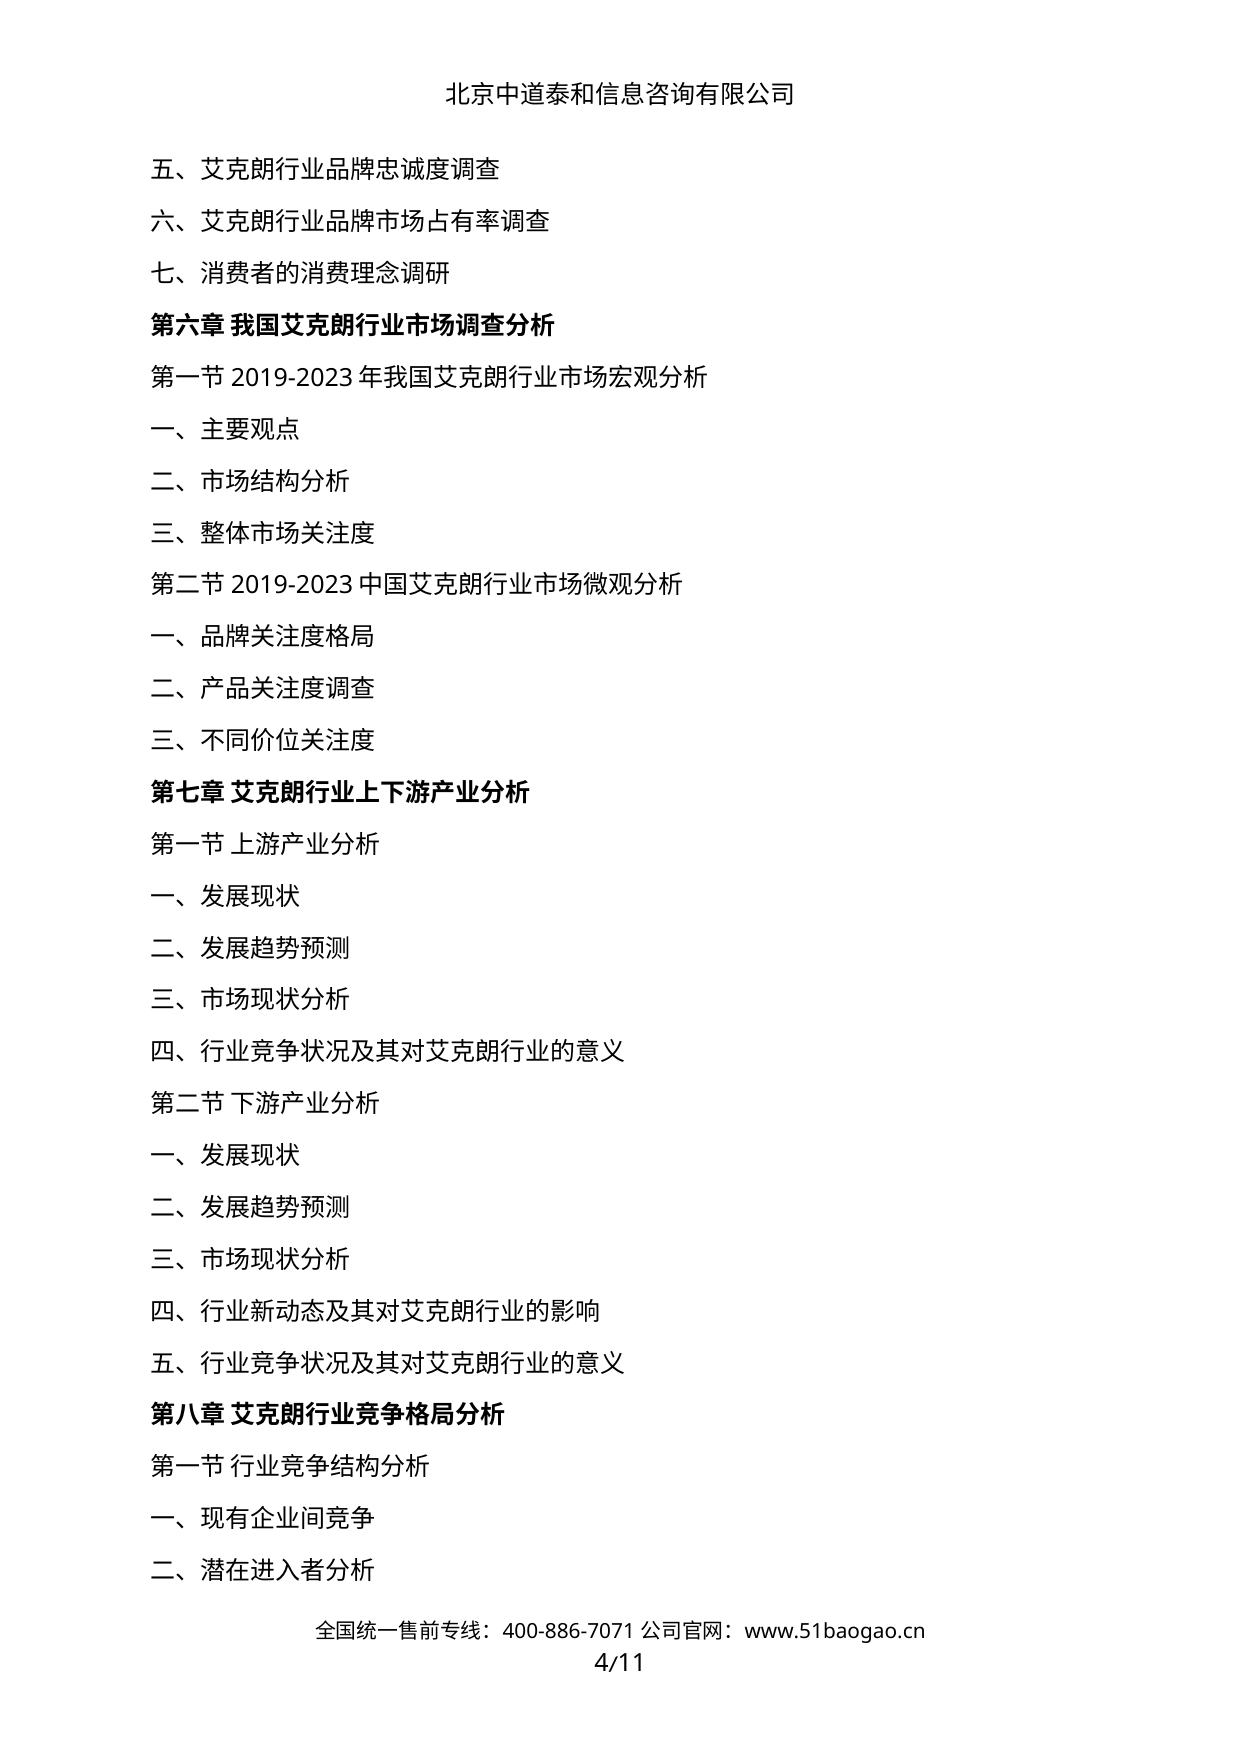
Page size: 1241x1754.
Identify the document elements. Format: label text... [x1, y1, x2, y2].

text 六、艾克朗行业品牌市场占有率调查 [150, 202, 1090, 238]
text 二、市场结构分析 [150, 461, 1090, 497]
text 三、市场现状分析 [150, 1239, 1090, 1276]
text 一、发展现状 [150, 876, 1090, 912]
text 二、发展趋势预测 [150, 928, 1090, 964]
text 二、发展趋势预测 [150, 1187, 1090, 1224]
text 第二节 下游产业分析 [150, 1084, 1090, 1120]
text 第一节 2019-2023年我国艾克朗行业市场宏观分析 [150, 357, 1090, 394]
text 二、产品关注度调查 [150, 669, 1090, 705]
text 一、现有企业间竞争 [150, 1499, 1090, 1535]
text 三、不同价位关注度 [150, 721, 1090, 757]
text 三、整体市场关注度 [150, 513, 1090, 549]
text 第七章 艾克朗行业上下游产业分析 [150, 772, 1090, 809]
text 五、行业竞争状况及其对艾克朗行业的意义 [150, 1343, 1090, 1379]
text 五、艾克朗行业品牌忠诚度调查 [150, 150, 1090, 186]
text 二、潜在进入者分析 [150, 1551, 1090, 1587]
text 一、主要观点 [150, 409, 1090, 446]
text 第一节 行业竞争结构分析 [150, 1447, 1090, 1483]
text 第二节 2019-2023中国艾克朗行业市场微观分析 [150, 565, 1090, 601]
text 第六章 我国艾克朗行业市场调查分析 [150, 306, 1090, 342]
text 第一节 上游产业分析 [150, 824, 1090, 861]
text 四、行业竞争状况及其对艾克朗行业的意义 [150, 1032, 1090, 1068]
text 一、品牌关注度格局 [150, 617, 1090, 653]
text 一、发展现状 [150, 1136, 1090, 1172]
text 七、消费者的消费理念调研 [150, 254, 1090, 290]
text 四、行业新动态及其对艾克朗行业的影响 [150, 1291, 1090, 1327]
text 第八章 艾克朗行业竞争格局分析 [150, 1395, 1090, 1431]
text 三、市场现状分析 [150, 980, 1090, 1016]
